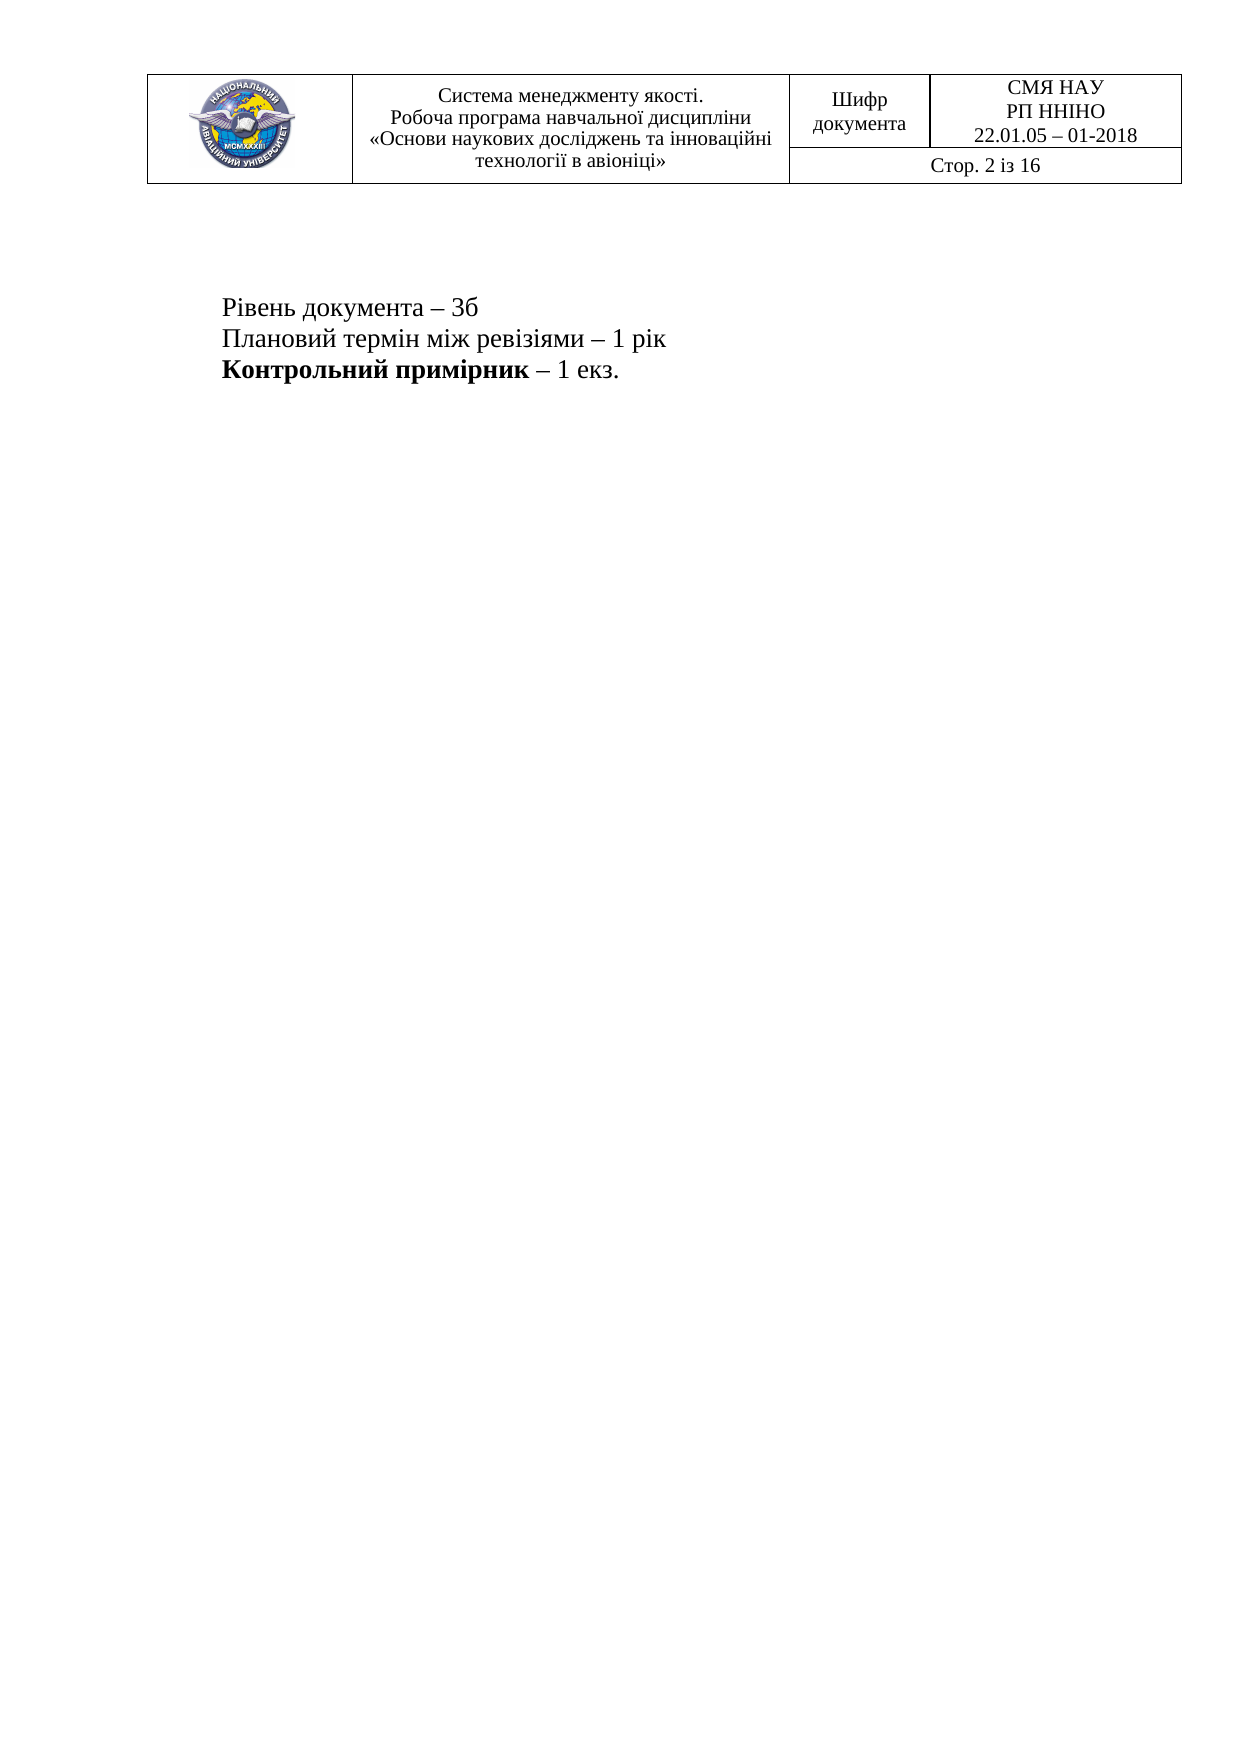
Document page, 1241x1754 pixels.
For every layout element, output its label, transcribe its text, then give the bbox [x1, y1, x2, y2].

picture [188, 77, 296, 168]
text Рівень документа – 3б [148, 291, 1181, 322]
text Контрольний примірник – 1 екз. [148, 354, 1181, 385]
text Плановий термін між ревізіями – 1 рік [148, 322, 1181, 354]
